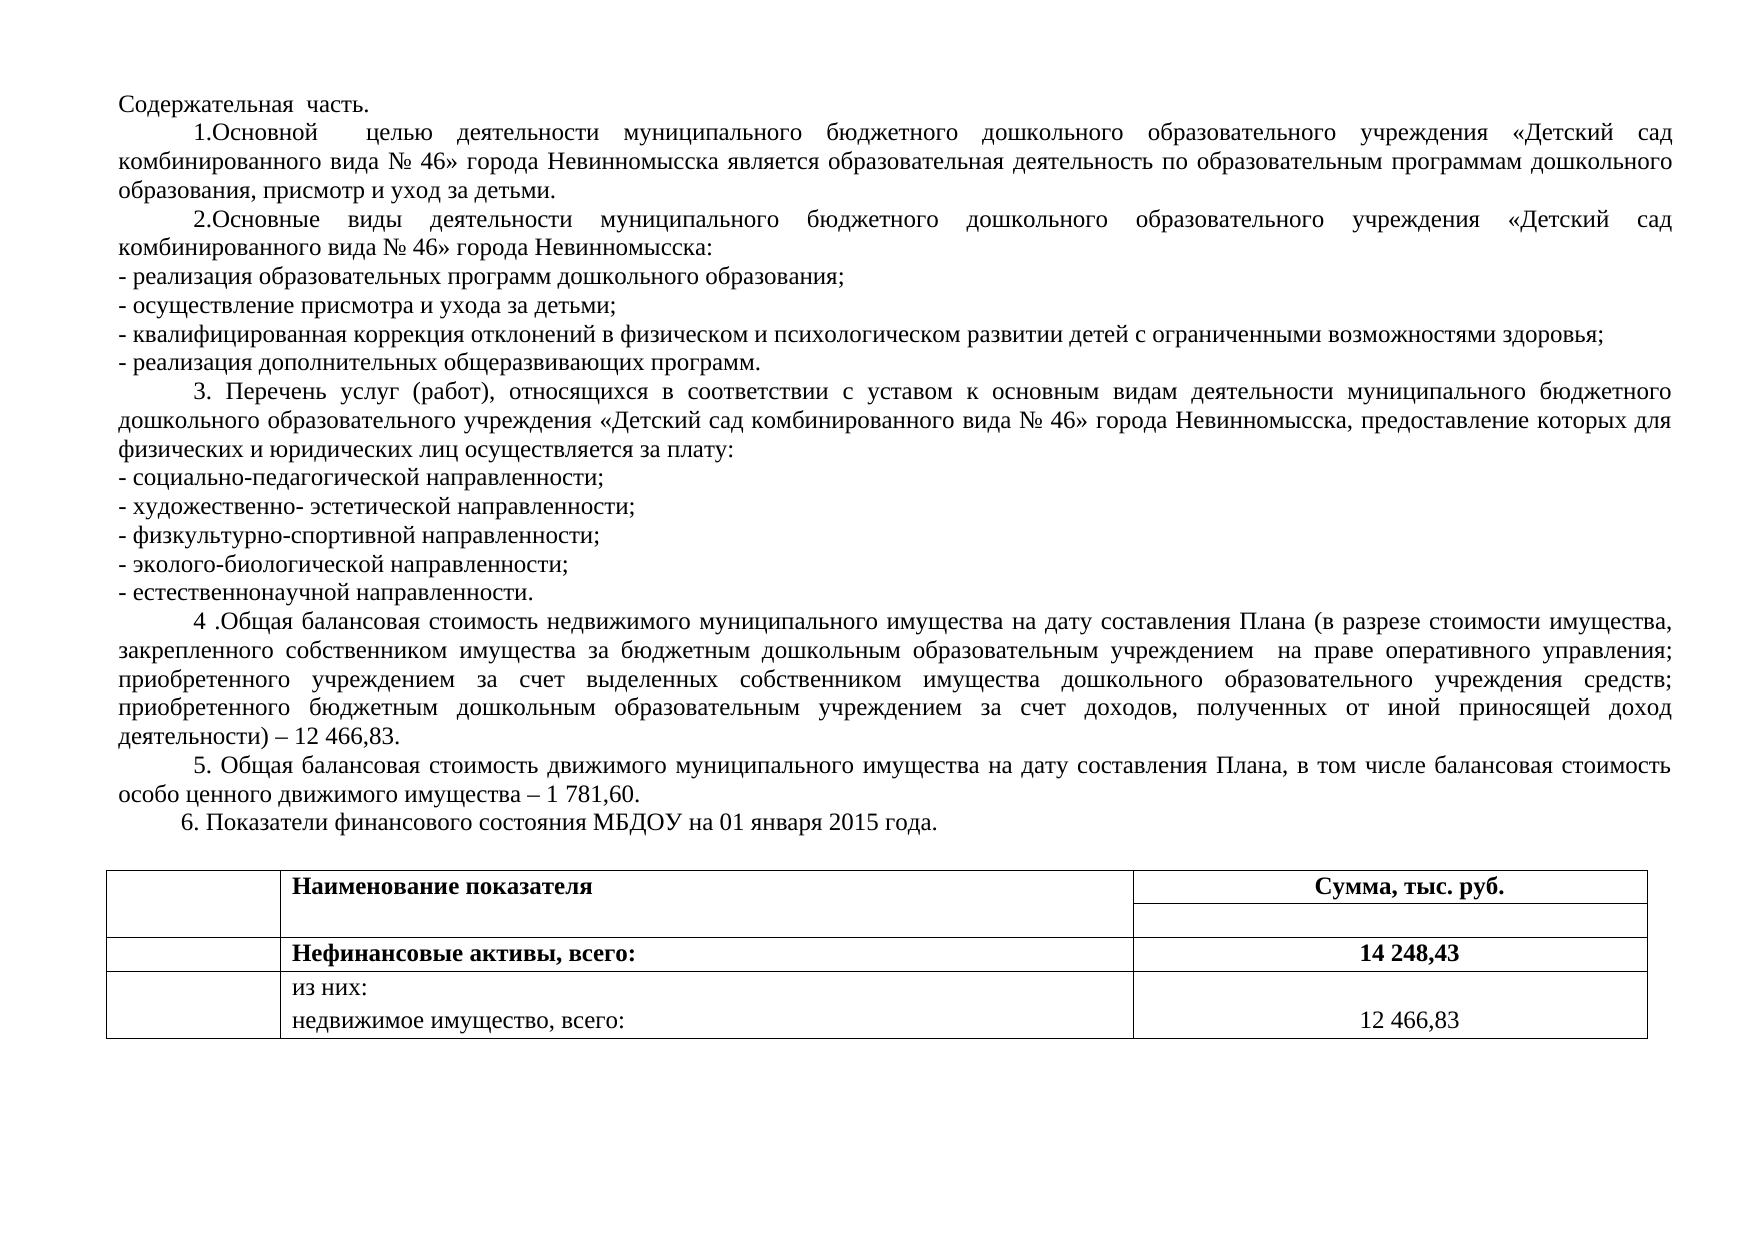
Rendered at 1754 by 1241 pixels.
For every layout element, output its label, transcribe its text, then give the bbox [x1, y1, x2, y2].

text - социально-педагогической направленности; [118, 462, 1674, 491]
text - осуществление присмотра и ухода за детьми; [118, 290, 1636, 319]
table_cell [107, 972, 280, 1037]
table_cell [1134, 904, 1647, 937]
text - физкультурно-спортивной направленности; [118, 520, 1674, 549]
text 3. Перечень услуг (работ), относящихся в соответствии с уставом к основным видам деятельности муниципального бюджетного дошкольного образовательного учреждения «Детский сад комбинированного вида № 46» города Невинномысска, предоставление которых для физических и юридических лиц осуществляется за плату: [118, 376, 1674, 462]
table_cell из них: недвижимое имущество, всего: [281, 972, 1133, 1037]
text - художественно- эстетической направленности; [118, 491, 1674, 520]
table_cell 12 466,83 [1134, 972, 1647, 1037]
table_cell [107, 938, 280, 971]
text 5. Общая балансовая стоимость движимого муниципального имущества на дату составления Плана, в том числе балансовая стоимость особо ценного движимого имущества – 1 781,60. [118, 750, 1674, 807]
text - эколого-биологической направленности; [118, 549, 1674, 577]
text 2.Основные виды деятельности муниципального бюджетного дошкольного образовательного учреждения «Детский сад комбинированного вида № 46» города Невинномысска: [118, 204, 1674, 261]
text 4 .Общая балансовая стоимость недвижимого муниципального имущества на дату составления Плана (в разрезе стоимости имущества, закрепленного собственником имущества за бюджетным дошкольным образовательным учреждением на праве оперативного управления; приобретенного учреждением за счет выделенных собственником имущества дошкольного образовательного учреждения средств; приобретенного бюджетным дошкольным образовательным учреждением за счет доходов, полученных от иной приносящей доход деятельности) – 12 466,83. [118, 606, 1674, 750]
text - квалифицированная коррекция отклонений в физическом и психологическом развитии детей с ограниченными возможностями здоровья; [118, 319, 1636, 347]
text Содержательная часть. [118, 89, 1674, 117]
text 6. Показатели финансового состояния МБДОУ на 01 января 2015 года. [118, 807, 1674, 836]
table_cell 14 248,43 [1134, 938, 1647, 971]
text - реализация образовательных программ дошкольного образования; [118, 261, 1636, 290]
table_header Сумма, тыс. руб. [1134, 871, 1647, 903]
text - естественнонаучной направленности. [118, 577, 1674, 606]
table_header Наименование показателя [281, 871, 1133, 937]
table_header [107, 871, 280, 937]
table_cell Нефинансовые активы, всего: [281, 938, 1133, 971]
text - реализация дополнительных общеразвивающих программ. [118, 347, 1636, 376]
text 1.Основной целью деятельности муниципального бюджетного дошкольного образовательного учреждения «Детский сад комбинированного вида № 46» города Невинномысска является образовательная деятельность по образовательным программам дошкольного образования, присмотр и уход за детьми. [118, 117, 1674, 204]
